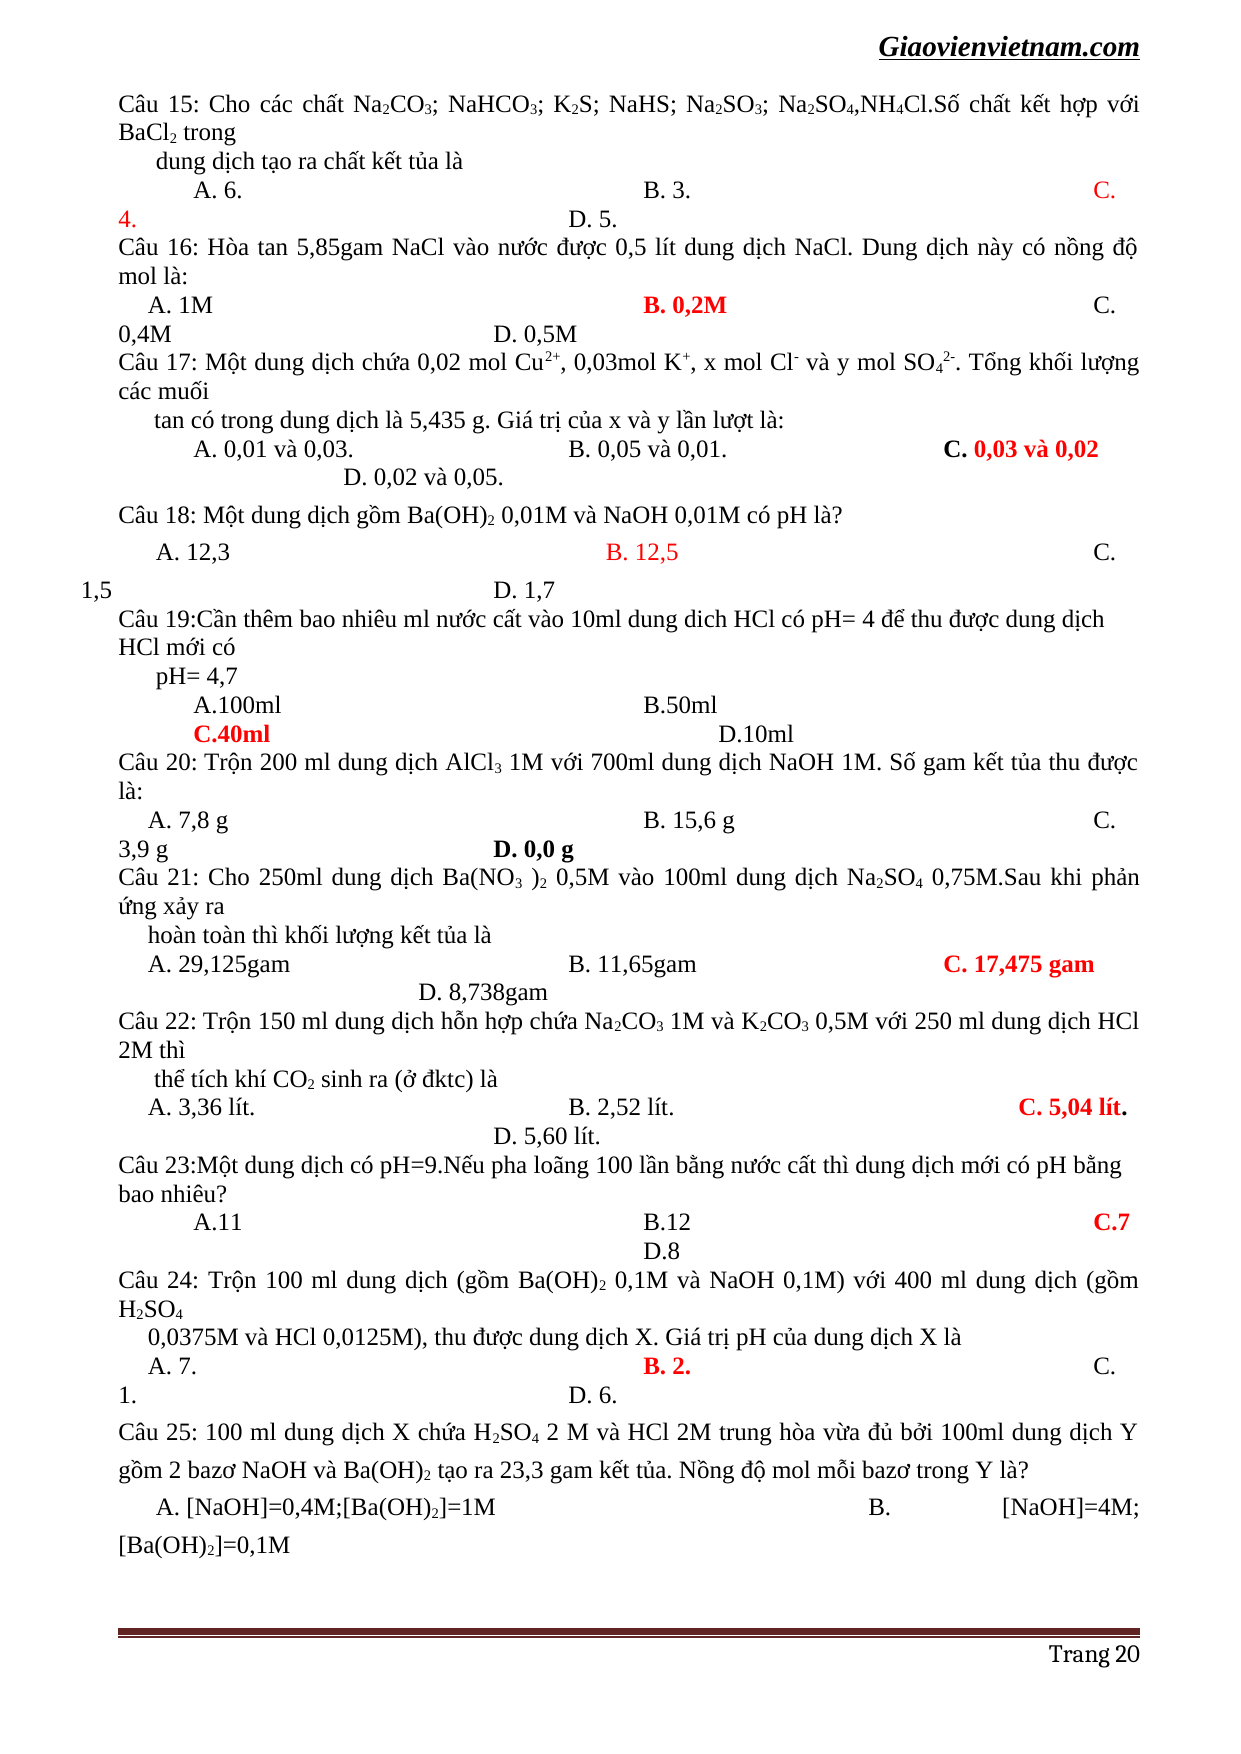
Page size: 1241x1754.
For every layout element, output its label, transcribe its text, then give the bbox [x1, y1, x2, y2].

text A. 12,3 B. 12,5 C. 1,5 D. 1,7 [81, 529, 1140, 604]
text Câu 24: Trộn 100 ml dung dịch (gồm Ba(OH)2 0,1M và NaOH 0,1M) với 400 ml dung dịch (gồm H2SO4 [118, 1265, 1140, 1322]
text Câu 17: Một dung dịch chứa 0,02 mol Cu2+, 0,03mol K+, x mol Cl- và y mol SO42-. Tổng khối lượng các muối [118, 347, 1140, 405]
text A. 29,125gam B. 11,65gam C. 17,475 gam D. 8,738gam [118, 949, 1140, 1006]
text Câu 18: Một dung dịch gồm Ba(OH)2 0,01M và NaOH 0,01M có pH là? [118, 491, 1140, 529]
text A. 7. B. 2. C. 1. D. 6. [118, 1351, 1140, 1409]
text Câu 20: Trộn 200 ml dung dịch AlCl3 1M với 700ml dung dịch NaOH 1M. Số gam kết tủa thu được là: [118, 747, 1140, 805]
text pH= 4,7 [118, 661, 1140, 690]
text dung dịch tạo ra chất kết tủa là [118, 146, 1140, 175]
text Câu 25: 100 ml dung dịch X chứa H2SO4 2 M và HCl 2M trung hòa vừa đủ bởi 100ml dung dịch Y gồm 2 bazơ NaOH và Ba(OH)2 tạo ra 23,3 gam kết tủa. Nồng độ mol mỗi bazơ trong Y là? [118, 1409, 1140, 1484]
text thể tích khí CO2 sinh ra (ở đktc) là [118, 1064, 1140, 1092]
text A.11 B.12 C.7 D.8 [118, 1207, 1140, 1265]
text A. [NaOH]=0,4M;[Ba(OH)2]=1M B. [NaOH]=4M;[Ba(OH)2]=0,1M [118, 1484, 1140, 1559]
text Câu 22: Trộn 150 ml dung dịch hỗn hợp chứa Na2CO3 1M và K2CO3 0,5M với 250 ml dung dịch HCl 2M thì [118, 1006, 1140, 1064]
text A. 6. B. 3. C. 4. D. 5. [118, 175, 1140, 232]
text tan có trong dung dịch là 5,435 g. Giá trị của x và y lần lượt là: [118, 405, 1140, 434]
text Câu 21: Cho 250ml dung dịch Ba(NO3 )2 0,5M vào 100ml dung dịch Na2SO4 0,75M.Sau khi phản ứng xảy ra [118, 862, 1140, 920]
text Câu 16: Hòa tan 5,85gam NaCl vào nước được 0,5 lít dung dịch NaCl. Dung dịch này có nồng độ mol là: [118, 232, 1140, 290]
text A. 3,36 lít. B. 2,52 lít. C. 5,04 lít. D. 5,60 lít. [118, 1092, 1140, 1150]
text A. 7,8 g B. 15,6 g C. 3,9 g D. 0,0 g [118, 805, 1140, 862]
text Câu 19:Cần thêm bao nhiêu ml nước cất vào 10ml dung dich HCl có pH= 4 để thu được dung dịch HCl mới có [118, 604, 1140, 661]
text A. 1M B. 0,2M C. 0,4M D. 0,5M [118, 290, 1140, 347]
text 0,0375M và HCl 0,0125M), thu được dung dịch X. Giá trị pH của dung dịch X là [118, 1322, 1140, 1351]
text Câu 15: Cho các chất Na2CO3; NaHCO3; K2S; NaHS; Na2SO3; Na2SO4,NH4Cl.Số chất kết hợp với BaCl2 trong [118, 89, 1140, 146]
text hoàn toàn thì khối lượng kết tủa là [118, 920, 1140, 949]
text Câu 23:Một dung dịch có pH=9.Nếu pha loãng 100 lần bằng nước cất thì dung dịch mới có pH bằng bao nhiêu? [118, 1150, 1140, 1207]
text A.100ml B.50ml C.40ml D.10ml [118, 690, 1140, 747]
text A. 0,01 và 0,03. B. 0,05 và 0,01. C. 0,03 và 0,02 D. 0,02 và 0,05. [118, 434, 1140, 491]
